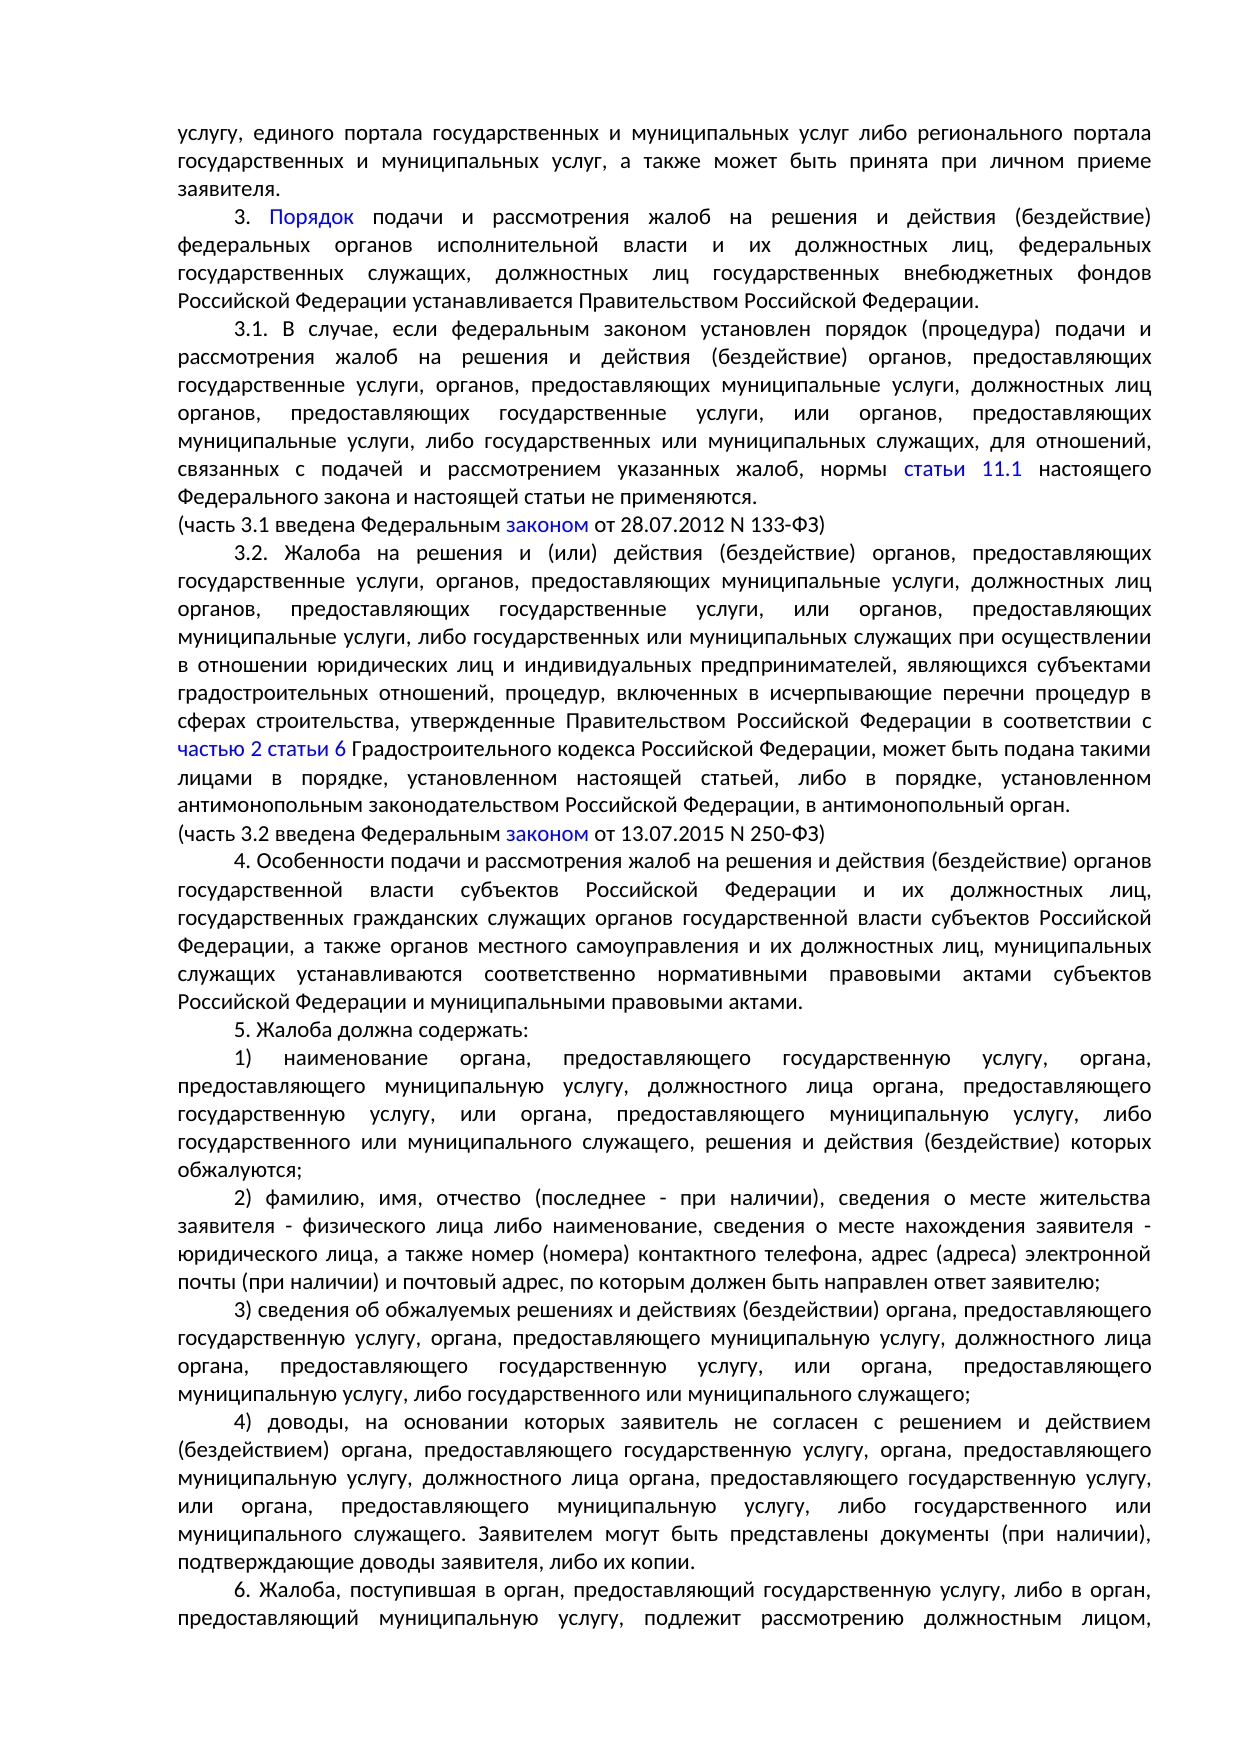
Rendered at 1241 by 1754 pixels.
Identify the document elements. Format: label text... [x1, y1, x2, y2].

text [177, 118, 1152, 202]
text 3.2. Жалоба на решения и (или) действия (бездействие) органов, предоставляющих государственные услуги, органов, предоставляющих муниципальные услуги, должностных лиц органов, предоставляющих государственные услуги, или органов, предоставляющих муниципальные услуги, либо государственных или муниципальных служащих при осуществлении в отношении юридических лиц и индивидуальных предпринимателей, являющихся субъектами градостроительных отношений, процедур, включенных в исчерпывающие перечни процедур в сферах строительства, утвержденные Правительством Российской Федерации в соответствии с частью 2 статьи 6 Градостроительного кодекса Российской Федерации, может быть подана такими лицами в порядке, установленном настоящей статьей, либо в порядке, установленном антимонопольным законодательством Российской Федерации, в антимонопольный орган. [177, 538, 1152, 819]
text 3.1. В случае, если федеральным законом установлен порядок (процедура) подачи и рассмотрения жалоб на решения и действия (бездействие) органов, предоставляющих государственные услуги, органов, предоставляющих муниципальные услуги, должностных лиц органов, предоставляющих государственные услуги, или органов, предоставляющих муниципальные услуги, либо государственных или муниципальных служащих, для отношений, связанных с подачей и рассмотрением указанных жалоб, нормы статьи 11.1 настоящего Федерального закона и настоящей статьи не применяются. [177, 314, 1152, 510]
text (часть 3.2 введена Федеральным законом от 13.07.2015 N 250-ФЗ) [177, 819, 1152, 847]
text 1) наименование органа, предоставляющего государственную услугу, органа, предоставляющего муниципальную услугу, должностного лица органа, предоставляющего государственную услугу, или органа, предоставляющего муниципальную услугу, либо государственного или муниципального служащего, решения и действия (бездействие) которых обжалуются; [177, 1043, 1152, 1183]
text (часть 3.1 введена Федеральным законом от 28.07.2012 N 133-ФЗ) [177, 510, 1152, 538]
text 5. Жалоба должна содержать: [177, 1015, 1152, 1043]
text 3) сведения об обжалуемых решениях и действиях (бездействии) органа, предоставляющего государственную услугу, органа, предоставляющего муниципальную услугу, должностного лица органа, предоставляющего государственную услугу, или органа, предоставляющего муниципальную услугу, либо государственного или муниципального служащего; [177, 1295, 1152, 1407]
text 4) доводы, на основании которых заявитель не согласен с решением и действием (бездействием) органа, предоставляющего государственную услугу, органа, предоставляющего муниципальную услугу, должностного лица органа, предоставляющего государственную услугу, или органа, предоставляющего муниципальную услугу, либо государственного или муниципального служащего. Заявителем могут быть представлены документы (при наличии), подтверждающие доводы заявителя, либо их копии. [177, 1407, 1152, 1575]
text 3. Порядок подачи и рассмотрения жалоб на решения и действия (бездействие) федеральных органов исполнительной власти и их должностных лиц, федеральных государственных служащих, должностных лиц государственных внебюджетных фондов Российской Федерации устанавливается Правительством Российской Федерации. [177, 202, 1152, 314]
text 2) фамилию, имя, отчество (последнее - при наличии), сведения о месте жительства заявителя - физического лица либо наименование, сведения о месте нахождения заявителя - юридического лица, а также номер (номера) контактного телефона, адрес (адреса) электронной почты (при наличии) и почтовый адрес, по которым должен быть направлен ответ заявителю; [177, 1183, 1152, 1295]
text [177, 1575, 1152, 1631]
text 4. Особенности подачи и рассмотрения жалоб на решения и действия (бездействие) органов государственной власти субъектов Российской Федерации и их должностных лиц, государственных гражданских служащих органов государственной власти субъектов Российской Федерации, а также органов местного самоуправления и их должностных лиц, муниципальных служащих устанавливаются соответственно нормативными правовыми актами субъектов Российской Федерации и муниципальными правовыми актами. [177, 847, 1152, 1015]
